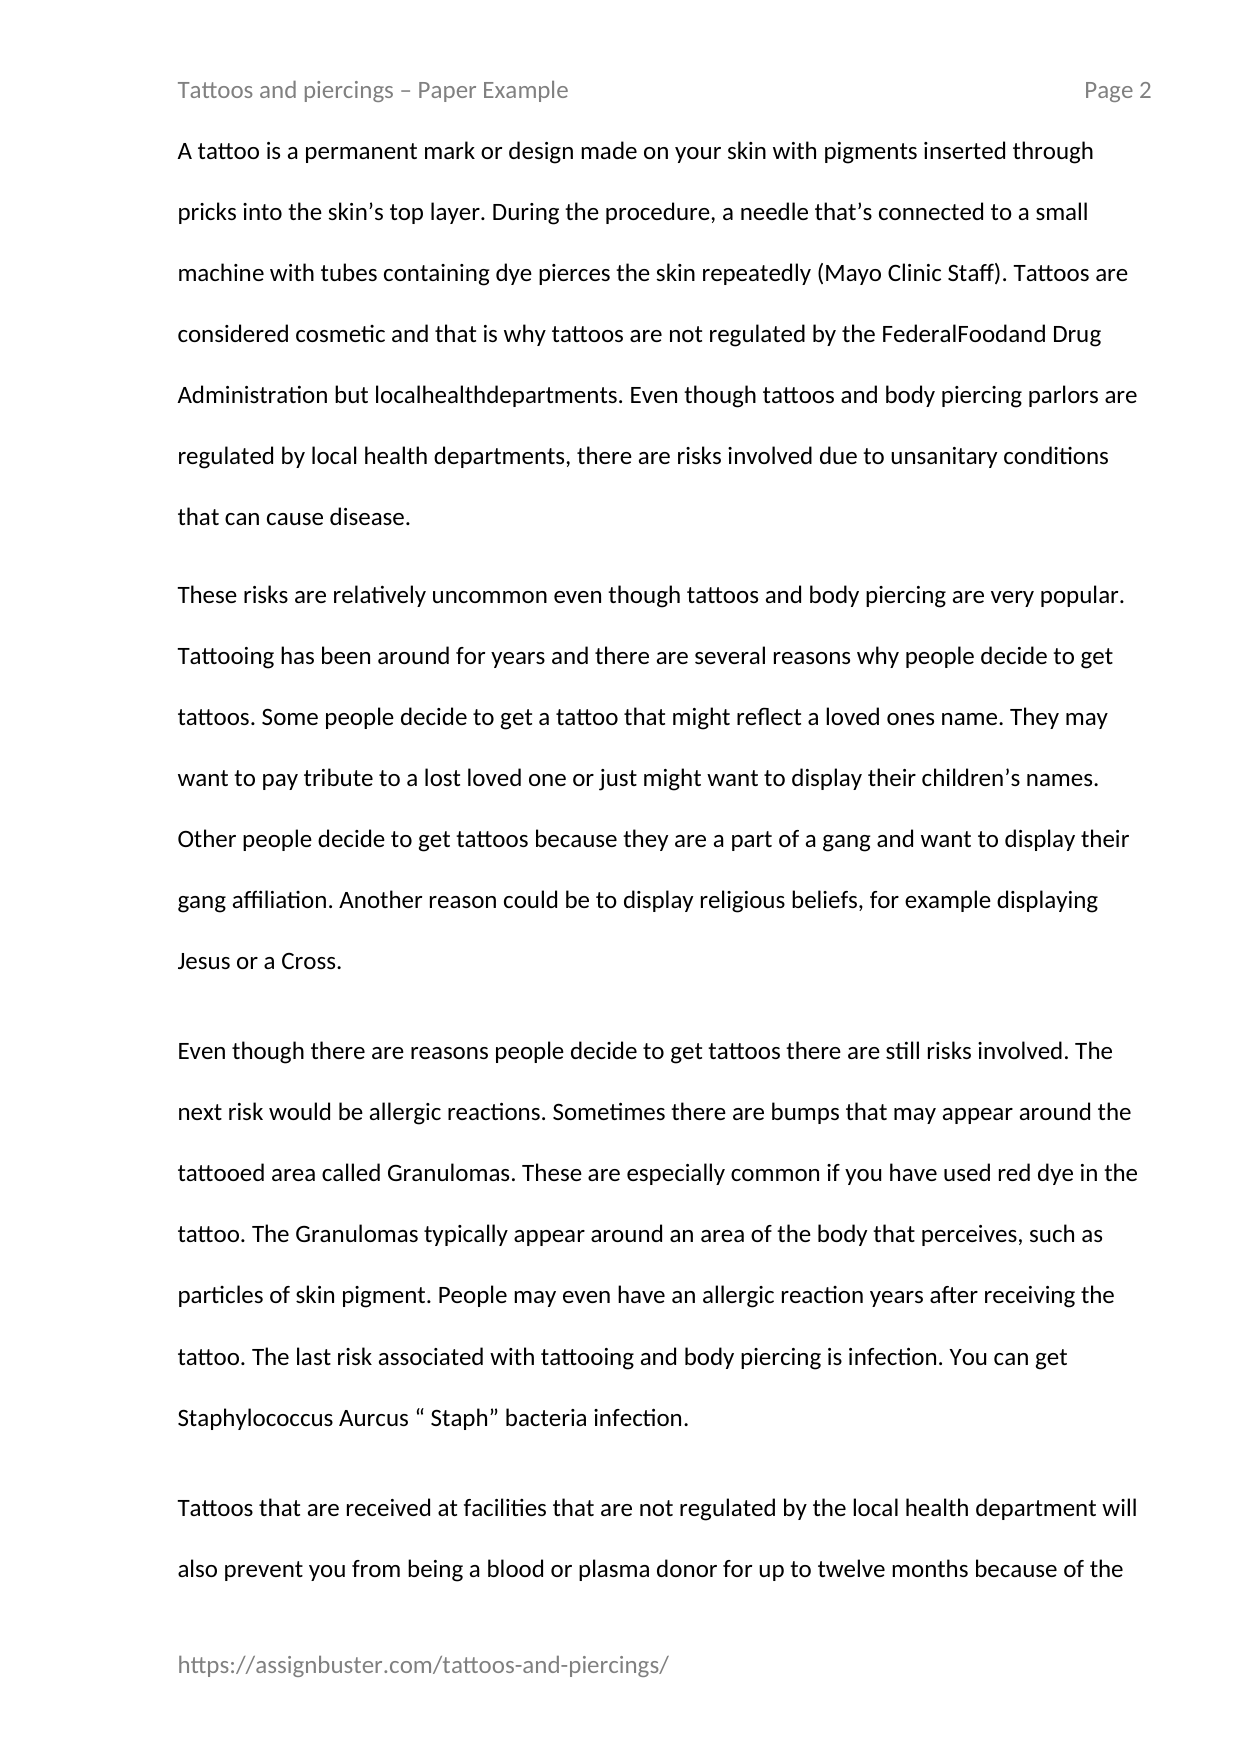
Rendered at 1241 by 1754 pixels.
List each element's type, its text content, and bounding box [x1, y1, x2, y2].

text Even though there are reasons people decide to get tattoos there are still risks involved. The next risk would be allergic reactions. Sometimes there are bumps that may appear around the tattooed area called Granulomas. These are especially common if you have used red dye in the tattoo. The Granulomas typically appear around an area of the body that perceives, such as particles of skin pigment. People may even have an allergic reaction years after receiving the tattoo. The last risk associated with tattooing and body piercing is infection. You can get Staphylococcus Aurcus “ Staph” bacteria infection. [177, 1036, 1152, 1432]
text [177, 1492, 1152, 1584]
text These risks are relatively uncommon even though tattoos and body piercing are very popular. Tattooing has been around for years and there are several reasons why people decide to get tattoos. Some people decide to get a tattoo that might reflect a loved ones name. They may want to pay tribute to a lost loved one or just might want to display their children’s names. Other people decide to get tattoos because they are a part of a gang and want to display their gang affiliation. Another reason could be to display religious beliefs, for example displaying Jesus or a Cross. [177, 579, 1152, 976]
text A tattoo is a permanent mark or design made on your skin with pigments inserted through pricks into the skin’s top layer. During the procedure, a needle that’s connected to a small machine with tubes containing dye pierces the skin repeatedly (Mayo Clinic Staff). Tattoos are considered cosmetic and that is why tattoos are not regulated by the FederalFoodand Drug Administration but localhealthdepartments. Even though tattoos and body piercing parlors are regulated by local health departments, there are risks involved due to unsanitary conditions that can cause disease. [177, 135, 1152, 532]
